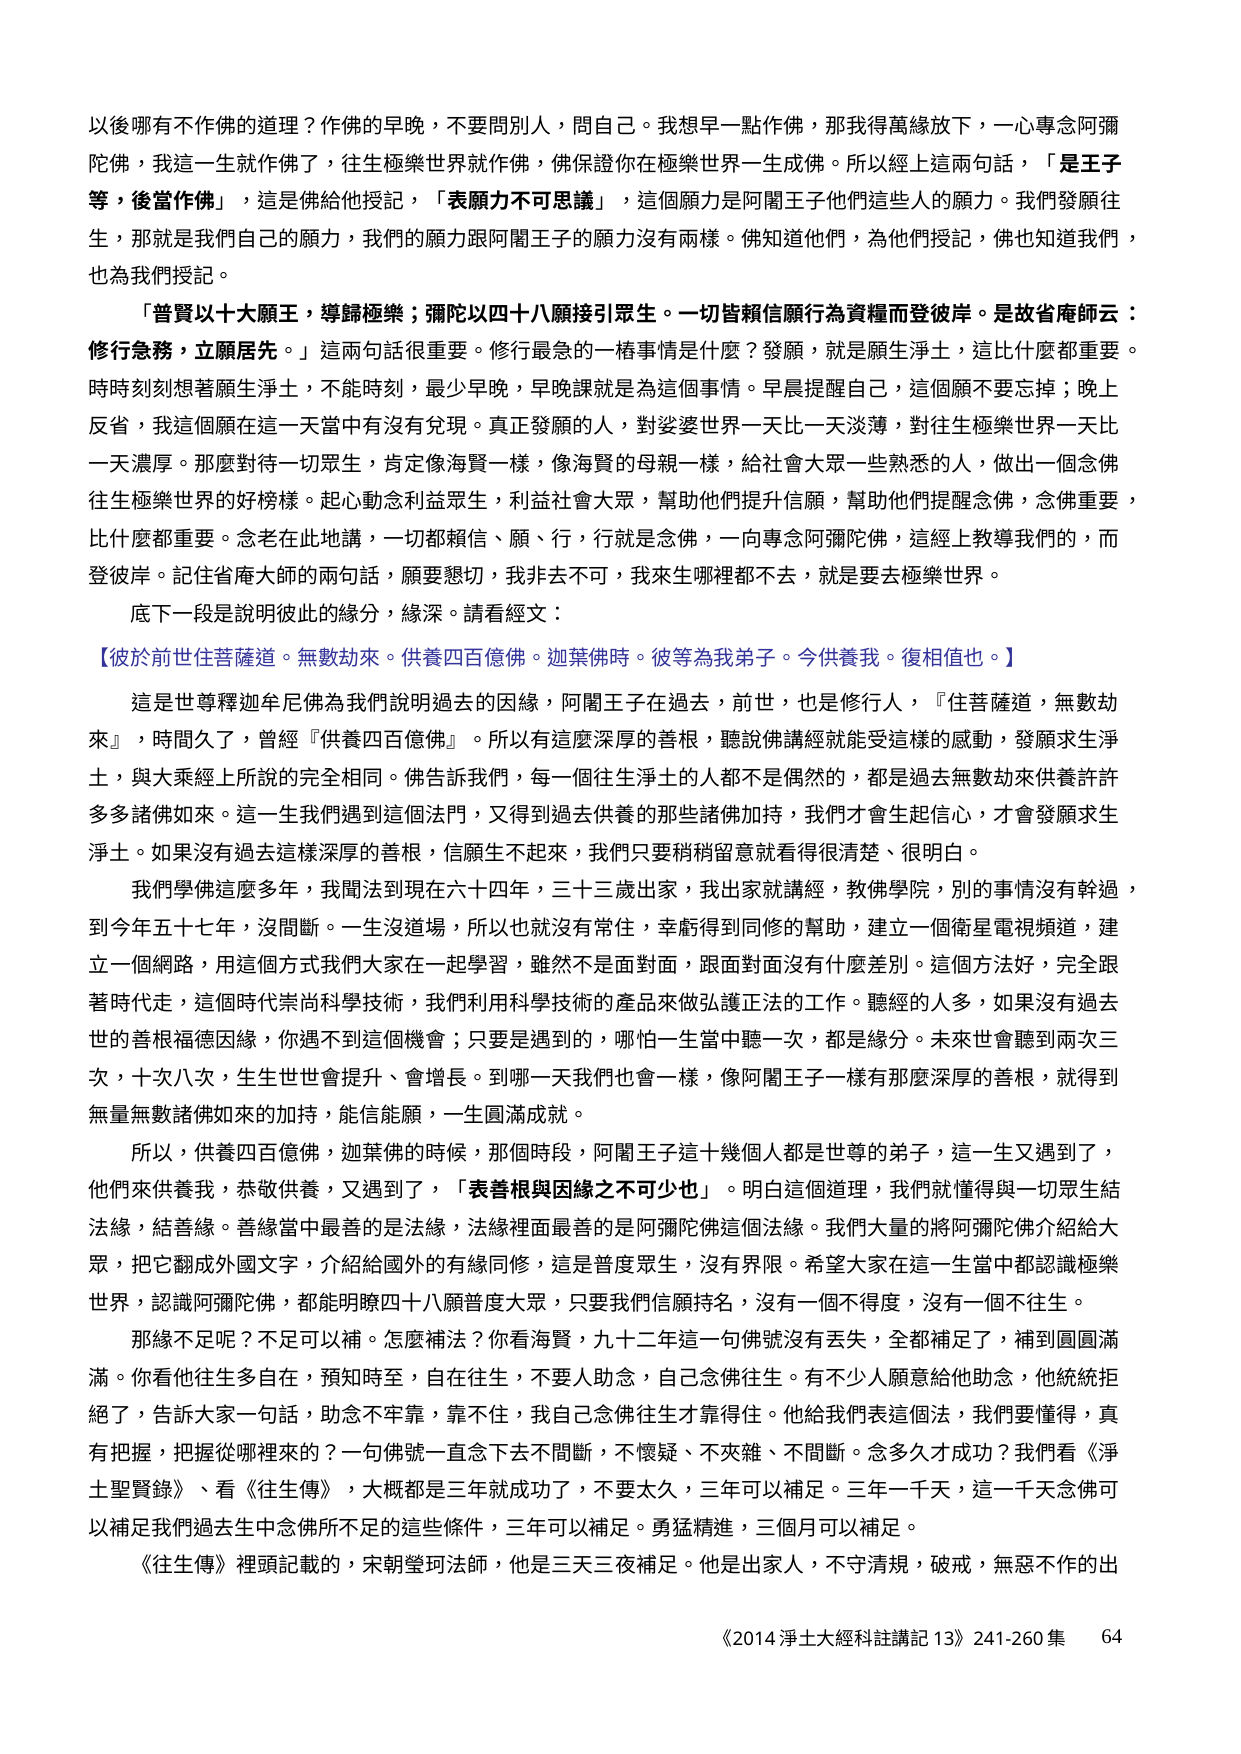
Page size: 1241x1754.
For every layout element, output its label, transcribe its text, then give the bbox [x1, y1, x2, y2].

text 底下一段是說明彼此的緣分，緣深。請看經文： [89, 593, 1122, 631]
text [89, 1544, 1122, 1582]
subtitle 【彼於前世住菩薩道。無數劫來。供養四百億佛。迦葉佛時。彼等為我弟子。今供養我。復相值也。】 [89, 641, 1122, 672]
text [89, 106, 1122, 293]
text 那緣不足呢？不足可以補。怎麼補法？你看海賢，九十二年這一句佛號沒有丟失，全都補足了，補到圓圓滿滿。你看他往生多自在，預知時至，自在往生，不要人助念，自己念佛往生。有不少人願意給他助念，他統統拒絕了，告訴大家一句話，助念不牢靠，靠不住，我自己念佛往生才靠得住。他給我們表這個法，我們要懂得，真有把握，把握從哪裡來的？一句佛號一直念下去不間斷，不懷疑、不夾雜、不間斷。念多久才成功？我們看《淨土聖賢錄》、看《往生傳》，大概都是三年就成功了，不要太久，三年可以補足。三年一千天，這一千天念佛可以補足我們過去生中念佛所不足的這些條件，三年可以補足。勇猛精進，三個月可以補足。 [89, 1319, 1122, 1544]
text 所以，供養四百億佛，迦葉佛的時候，那個時段，阿闍王子這十幾個人都是世尊的弟子，這一生又遇到了，他們來供養我，恭敬供養，又遇到了，「表善根與因緣之不可少也」。明白這個道理，我們就懂得與一切眾生結法緣，結善緣。善緣當中最善的是法緣，法緣裡面最善的是阿彌陀佛這個法緣。我們大量的將阿彌陀佛介紹給大眾，把它翻成外國文字，介紹給國外的有緣同修，這是普度眾生，沒有界限。希望大家在這一生當中都認識極樂世界，認識阿彌陀佛，都能明瞭四十八願普度大眾，只要我們信願持名，沒有一個不得度，沒有一個不往生。 [89, 1132, 1122, 1319]
text 我們學佛這麼多年，我聞法到現在六十四年，三十三歲出家，我出家就講經，教佛學院，別的事情沒有幹過，到今年五十七年，沒間斷。一生沒道場，所以也就沒有常住，幸虧得到同修的幫助，建立一個衛星電視頻道，建立一個網路，用這個方式我們大家在一起學習，雖然不是面對面，跟面對面沒有什麼差別。這個方法好，完全跟著時代走，這個時代崇尚科學技術，我們利用科學技術的產品來做弘護正法的工作。聽經的人多，如果沒有過去世的善根福德因緣，你遇不到這個機會；只要是遇到的，哪怕一生當中聽一次，都是緣分。未來世會聽到兩次三次，十次八次，生生世世會提升、會增長。到哪一天我們也會一樣，像阿闍王子一樣有那麼深厚的善根，就得到無量無數諸佛如來的加持，能信能願，一生圓滿成就。 [89, 869, 1122, 1132]
text 「普賢以十大願王，導歸極樂；彌陀以四十八願接引眾生。一切皆賴信願行為資糧而登彼岸。是故省庵師云：修行急務，立願居先。」這兩句話很重要。修行最急的一樁事情是什麼？發願，就是願生淨土，這比什麼都重要。時時刻刻想著願生淨土，不能時刻，最少早晚，早晚課就是為這個事情。早晨提醒自己，這個願不要忘掉；晚上反省，我這個願在這一天當中有沒有兌現。真正發願的人，對娑婆世界一天比一天淡薄，對往生極樂世界一天比一天濃厚。那麼對待一切眾生，肯定像海賢一樣，像海賢的母親一樣，給社會大眾一些熟悉的人，做出一個念佛往生極樂世界的好榜樣。起心動念利益眾生，利益社會大眾，幫助他們提升信願，幫助他們提醒念佛，念佛重要，比什麼都重要。念老在此地講，一切都賴信、願、行，行就是念佛，一向專念阿彌陀佛，這經上教導我們的，而登彼岸。記住省庵大師的兩句話，願要懇切，我非去不可，我來生哪裡都不去，就是要去極樂世界。 [89, 293, 1122, 593]
text 這是世尊釋迦牟尼佛為我們說明過去的因緣，阿闍王子在過去，前世，也是修行人，『住菩薩道，無數劫來』，時間久了，曾經『供養四百億佛』。所以有這麼深厚的善根，聽說佛講經就能受這樣的感動，發願求生淨土，與大乘經上所說的完全相同。佛告訴我們，每一個往生淨土的人都不是偶然的，都是過去無數劫來供養許許多多諸佛如來。這一生我們遇到這個法門，又得到過去供養的那些諸佛加持，我們才會生起信心，才會發願求生淨土。如果沒有過去這樣深厚的善根，信願生不起來，我們只要稍稍留意就看得很清楚、很明白。 [89, 682, 1122, 869]
